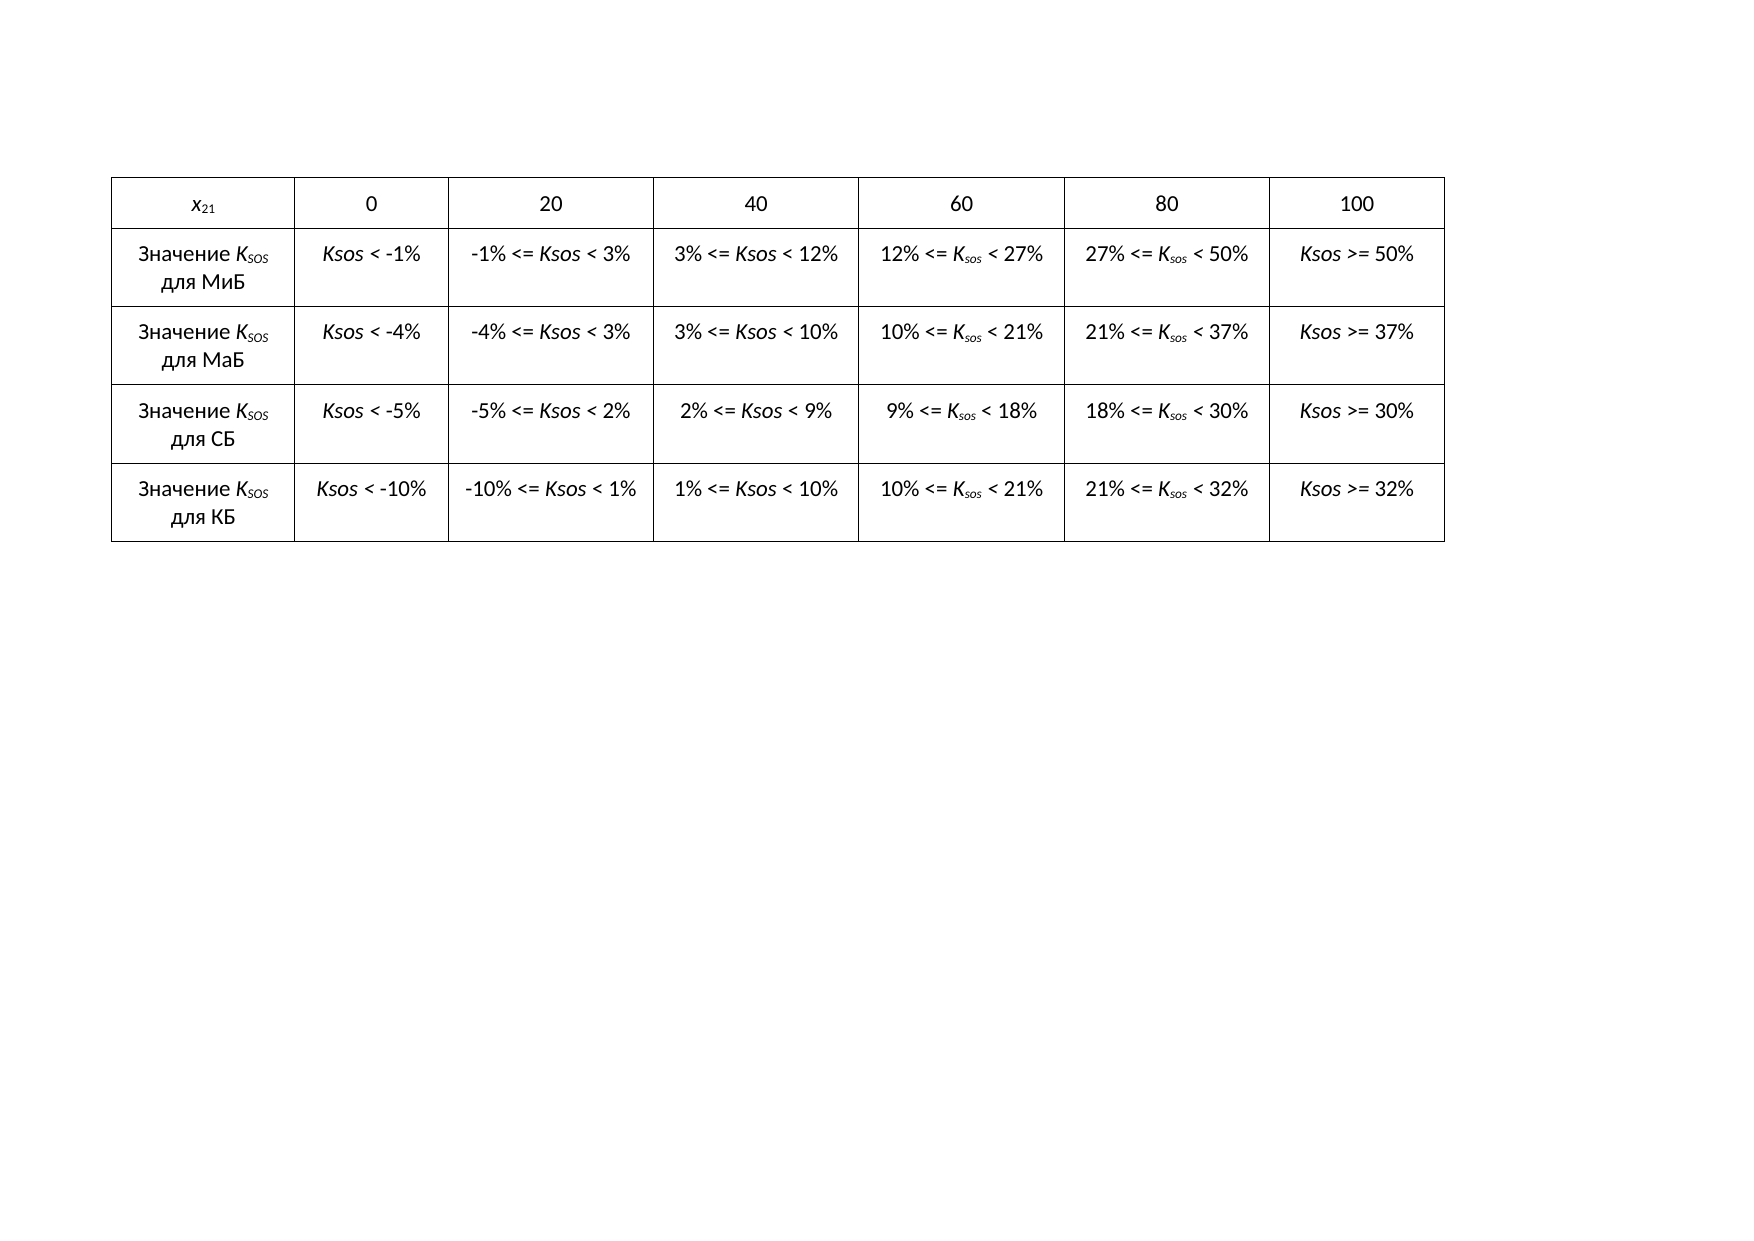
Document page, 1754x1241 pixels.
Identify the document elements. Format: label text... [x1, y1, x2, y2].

table_cell Ksos >= 37% [1270, 307, 1444, 384]
table_cell 10% <= Ksos < 21% [859, 464, 1064, 541]
table_cell -5% <= Ksos < 2% [449, 385, 653, 462]
table_cell Значение KSOS для МиБ [112, 229, 294, 306]
table_cell Ksos < -4% [295, 307, 448, 384]
table_header x21 [112, 178, 294, 227]
table_cell 2% <= Ksos < 9% [654, 385, 858, 462]
table_cell 3% <= Ksos < 12% [654, 229, 858, 306]
table_cell Ksos >= 50% [1270, 229, 1444, 306]
table_header 20 [449, 178, 653, 227]
table_cell Значение KSOS для МаБ [112, 307, 294, 384]
table_header 0 [295, 178, 448, 227]
table_cell 10% <= Ksos < 21% [859, 307, 1064, 384]
table_cell Ksos < -1% [295, 229, 448, 306]
table_cell -10% <= Ksos < 1% [449, 464, 653, 541]
table_cell 9% <= Ksos < 18% [859, 385, 1064, 462]
table_cell 21% <= Ksos < 32% [1065, 464, 1269, 541]
table_cell Ksos < -5% [295, 385, 448, 462]
table_cell 18% <= Ksos < 30% [1065, 385, 1269, 462]
table_header 100 [1270, 178, 1444, 227]
table_cell -4% <= Ksos < 3% [449, 307, 653, 384]
table_cell Ksos < -10% [295, 464, 448, 541]
table_header 60 [859, 178, 1064, 227]
table_header 40 [654, 178, 858, 227]
table_cell Значение KSOS для СБ [112, 385, 294, 462]
table_cell Ksos >= 32% [1270, 464, 1444, 541]
table_cell Значение KSOS для КБ [112, 464, 294, 541]
table_header 80 [1065, 178, 1269, 227]
table_cell 1% <= Ksos < 10% [654, 464, 858, 541]
table_cell 12% <= Ksos < 27% [859, 229, 1064, 306]
table_cell 3% <= Ksos < 10% [654, 307, 858, 384]
table_cell -1% <= Ksos < 3% [449, 229, 653, 306]
table_cell 21% <= Ksos < 37% [1065, 307, 1269, 384]
table_cell Ksos >= 30% [1270, 385, 1444, 462]
table_cell 27% <= Ksos < 50% [1065, 229, 1269, 306]
